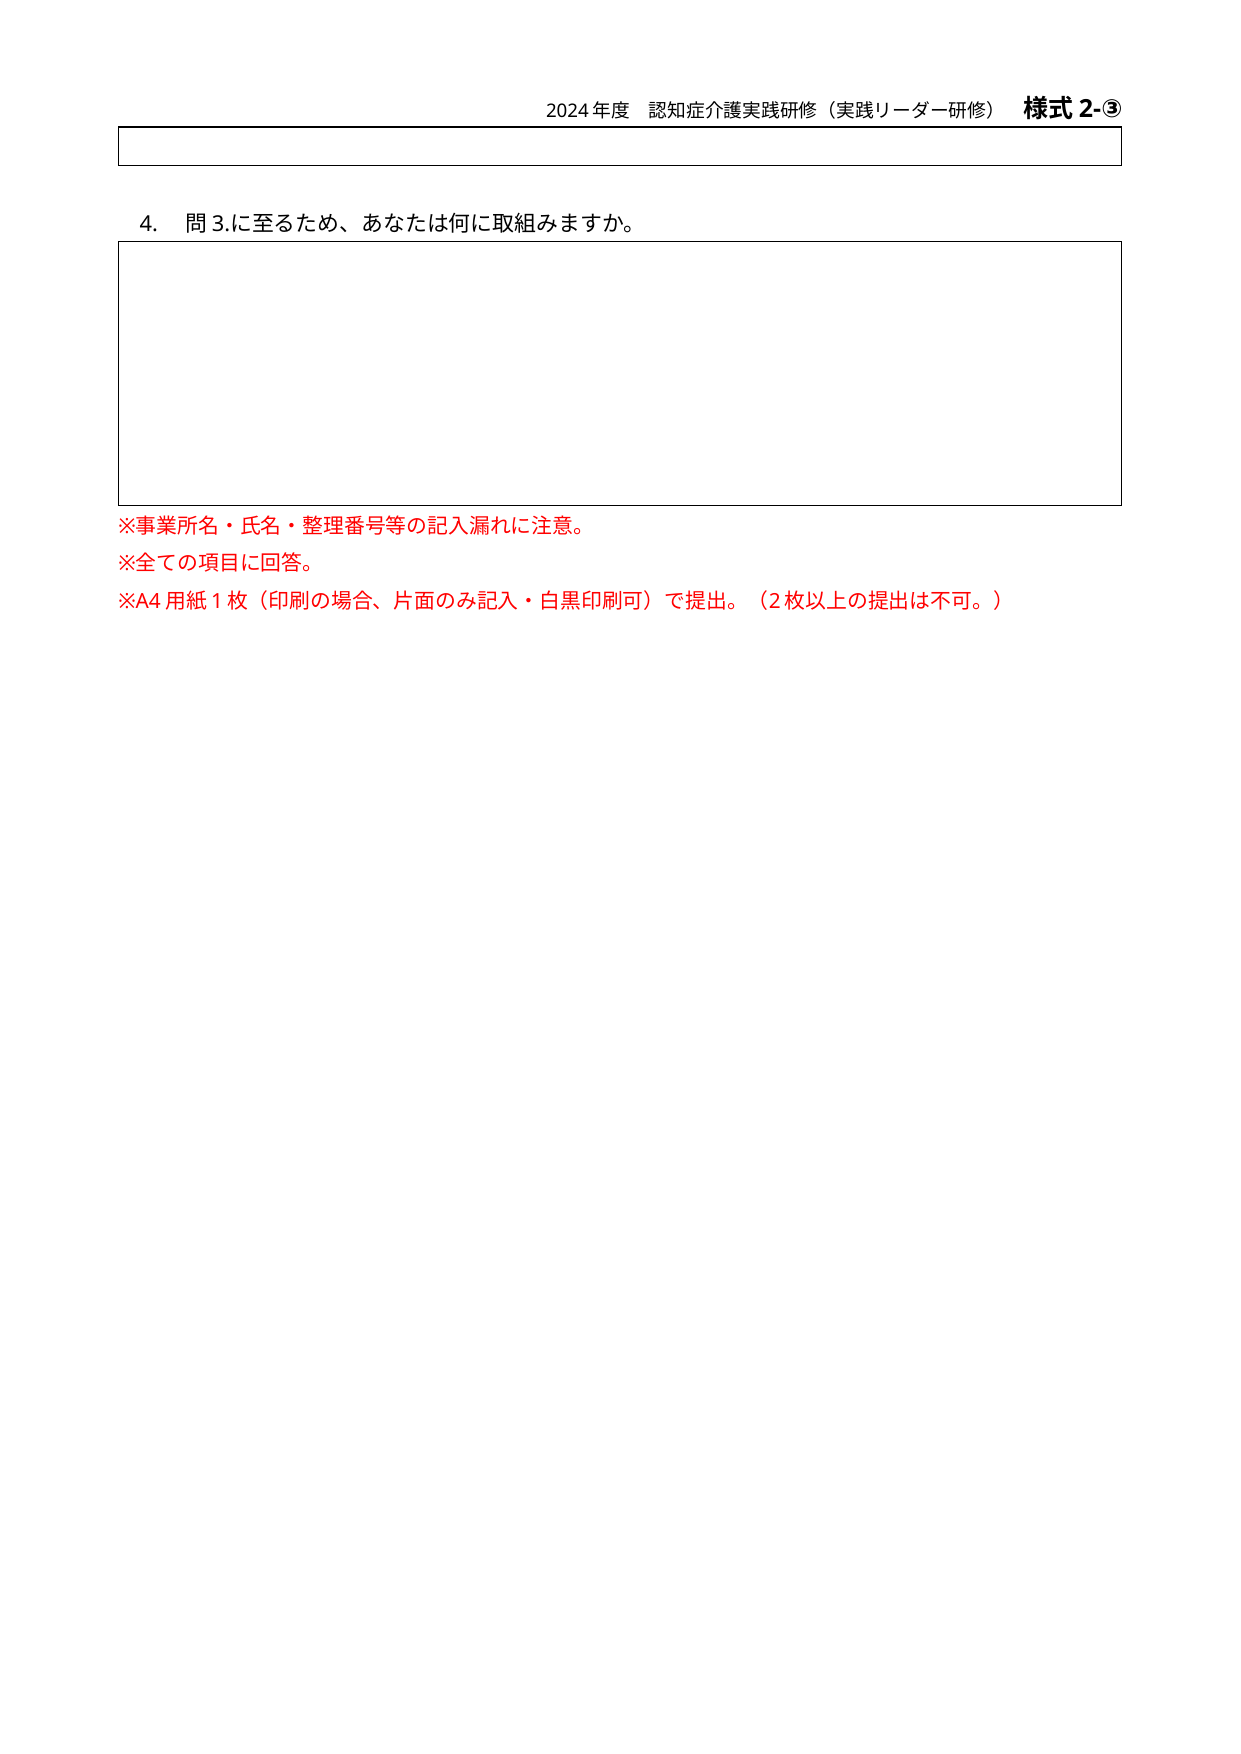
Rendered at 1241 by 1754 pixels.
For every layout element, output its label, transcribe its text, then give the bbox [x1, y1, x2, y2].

text ※A4用紙1枚（印刷の場合、片面のみ記入・白黒印刷可）で提出。（2枚以上の提出は不可。） [118, 581, 1122, 618]
table_header [119, 242, 1121, 504]
text ※事業所名・氏名・整理番号等の記入漏れに注意。 [118, 506, 1122, 543]
text ※全ての項目に回答。 [118, 543, 1122, 581]
table_header [119, 128, 1121, 165]
text 4. 問3.に至るため、あなたは何に取組みますか。 [139, 203, 1122, 241]
